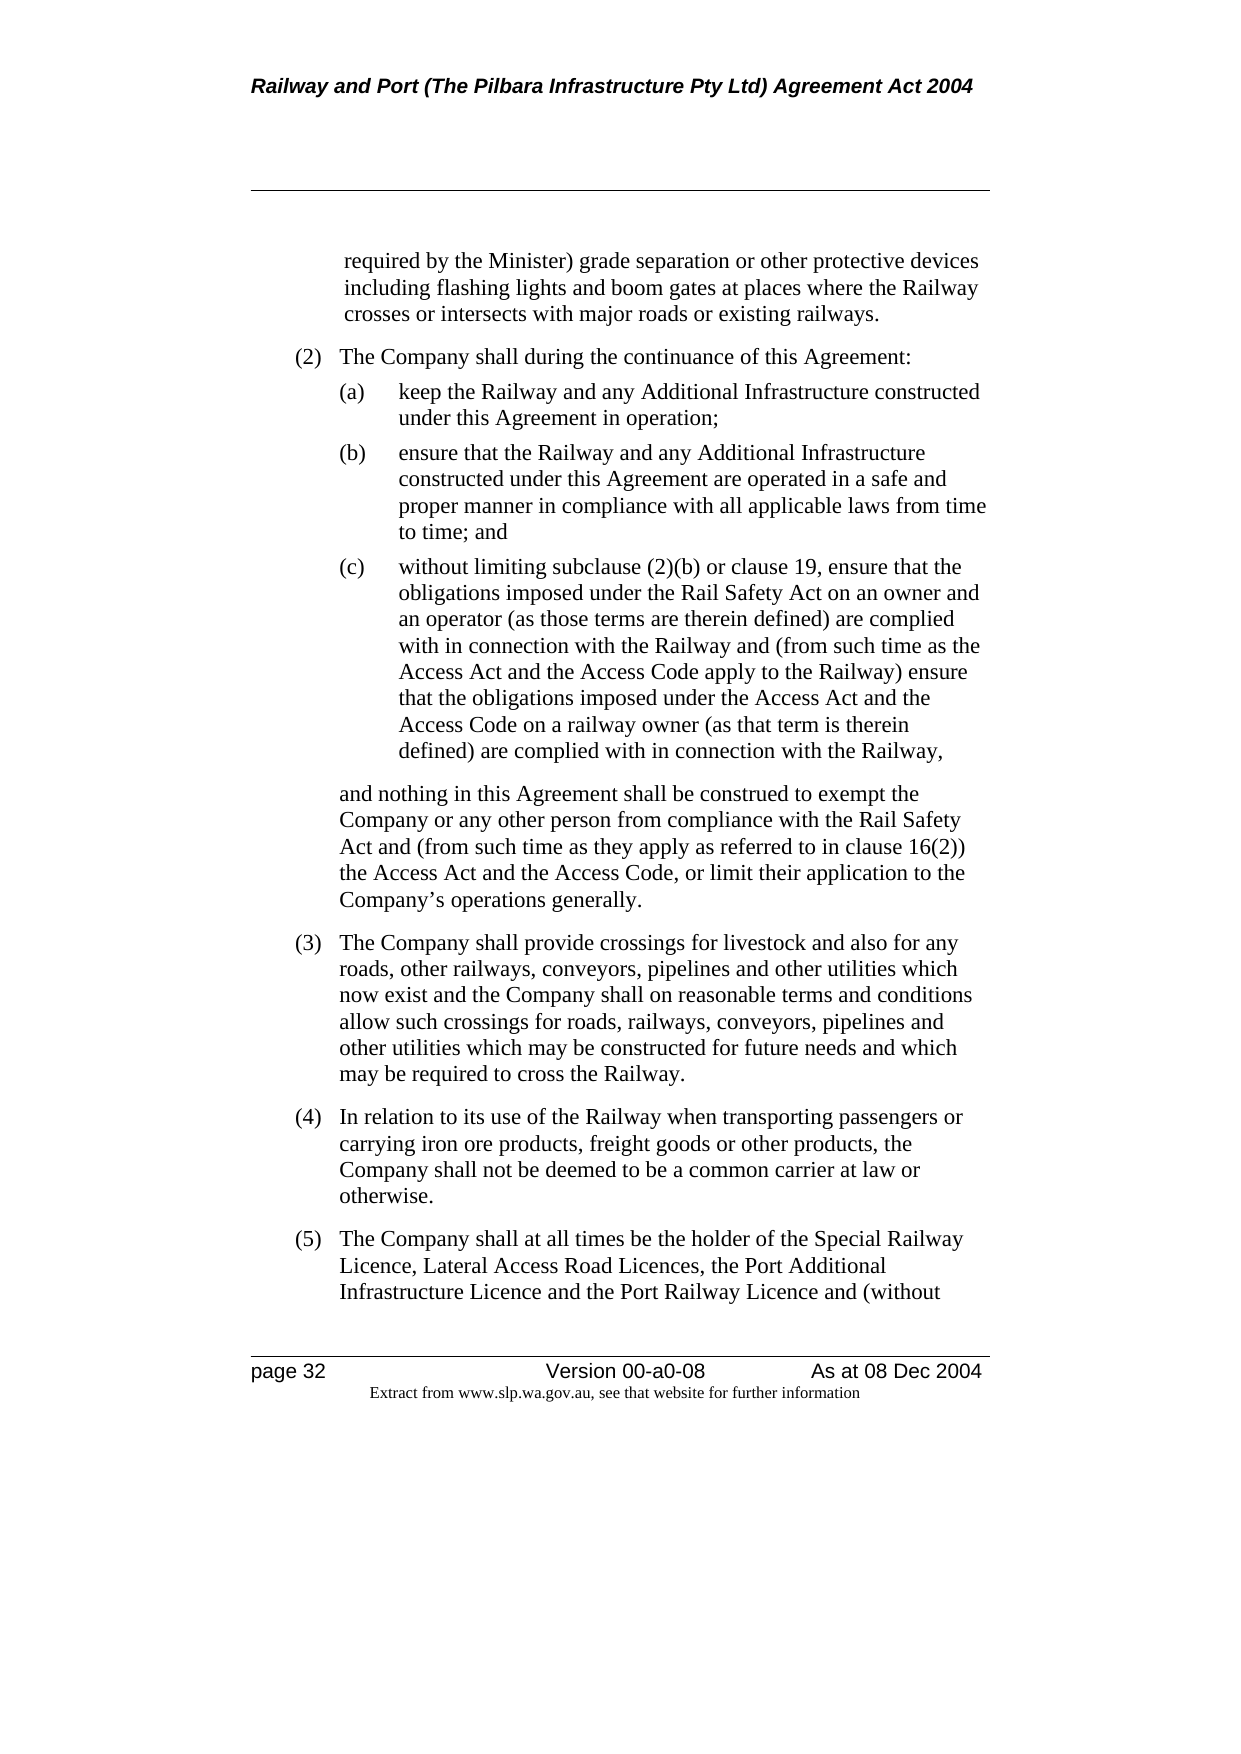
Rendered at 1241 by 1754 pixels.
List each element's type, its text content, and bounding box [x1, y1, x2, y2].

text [251, 247, 990, 327]
text (2) The Company shall during the continuance of this Agreement: [251, 343, 990, 369]
text (4) In relation to its use of the Railway when transporting passengers or carrying iron ore products, freight goods or other products, the Company shall not be deemed to be a common carrier at law or otherwise. [251, 1103, 990, 1209]
text and nothing in this Agreement shall be construed to exempt the Company or any other person from compliance with the Rail Safety Act and (from such time as they apply as referred to in clause 16(2)) the Access Act and the Access Code, or limit their application to the Company’s operations generally. [251, 780, 990, 912]
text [251, 1226, 990, 1304]
text (b) ensure that the Railway and any Additional Infrastructure constructed under this Agreement are operated in a safe and proper manner in compliance with all applicable laws from time to time; and [339, 439, 990, 544]
text (c) without limiting subclause (2)(b) or clause 19, ensure that the obligations imposed under the Rail Safety Act on an owner and an operator (as those terms are therein defined) are complied with in connection with the Railway and (from such time as the Access Act and the Access Code apply to the Railway) ensure that the obligations imposed under the Access Act and the Access Code on a railway owner (as that term is therein defined) are complied with in connection with the Railway, [339, 553, 990, 763]
text (3) The Company shall provide crossings for livestock and also for any roads, other railways, conveyors, pipelines and other utilities which now exist and the Company shall on reasonable terms and conditions allow such crossings for roads, railways, conveyors, pipelines and other utilities which may be constructed for future needs and which may be required to cross the Railway. [251, 929, 990, 1087]
text (a) keep the Railway and any Additional Infrastructure constructed under this Agreement in operation; [339, 378, 990, 431]
